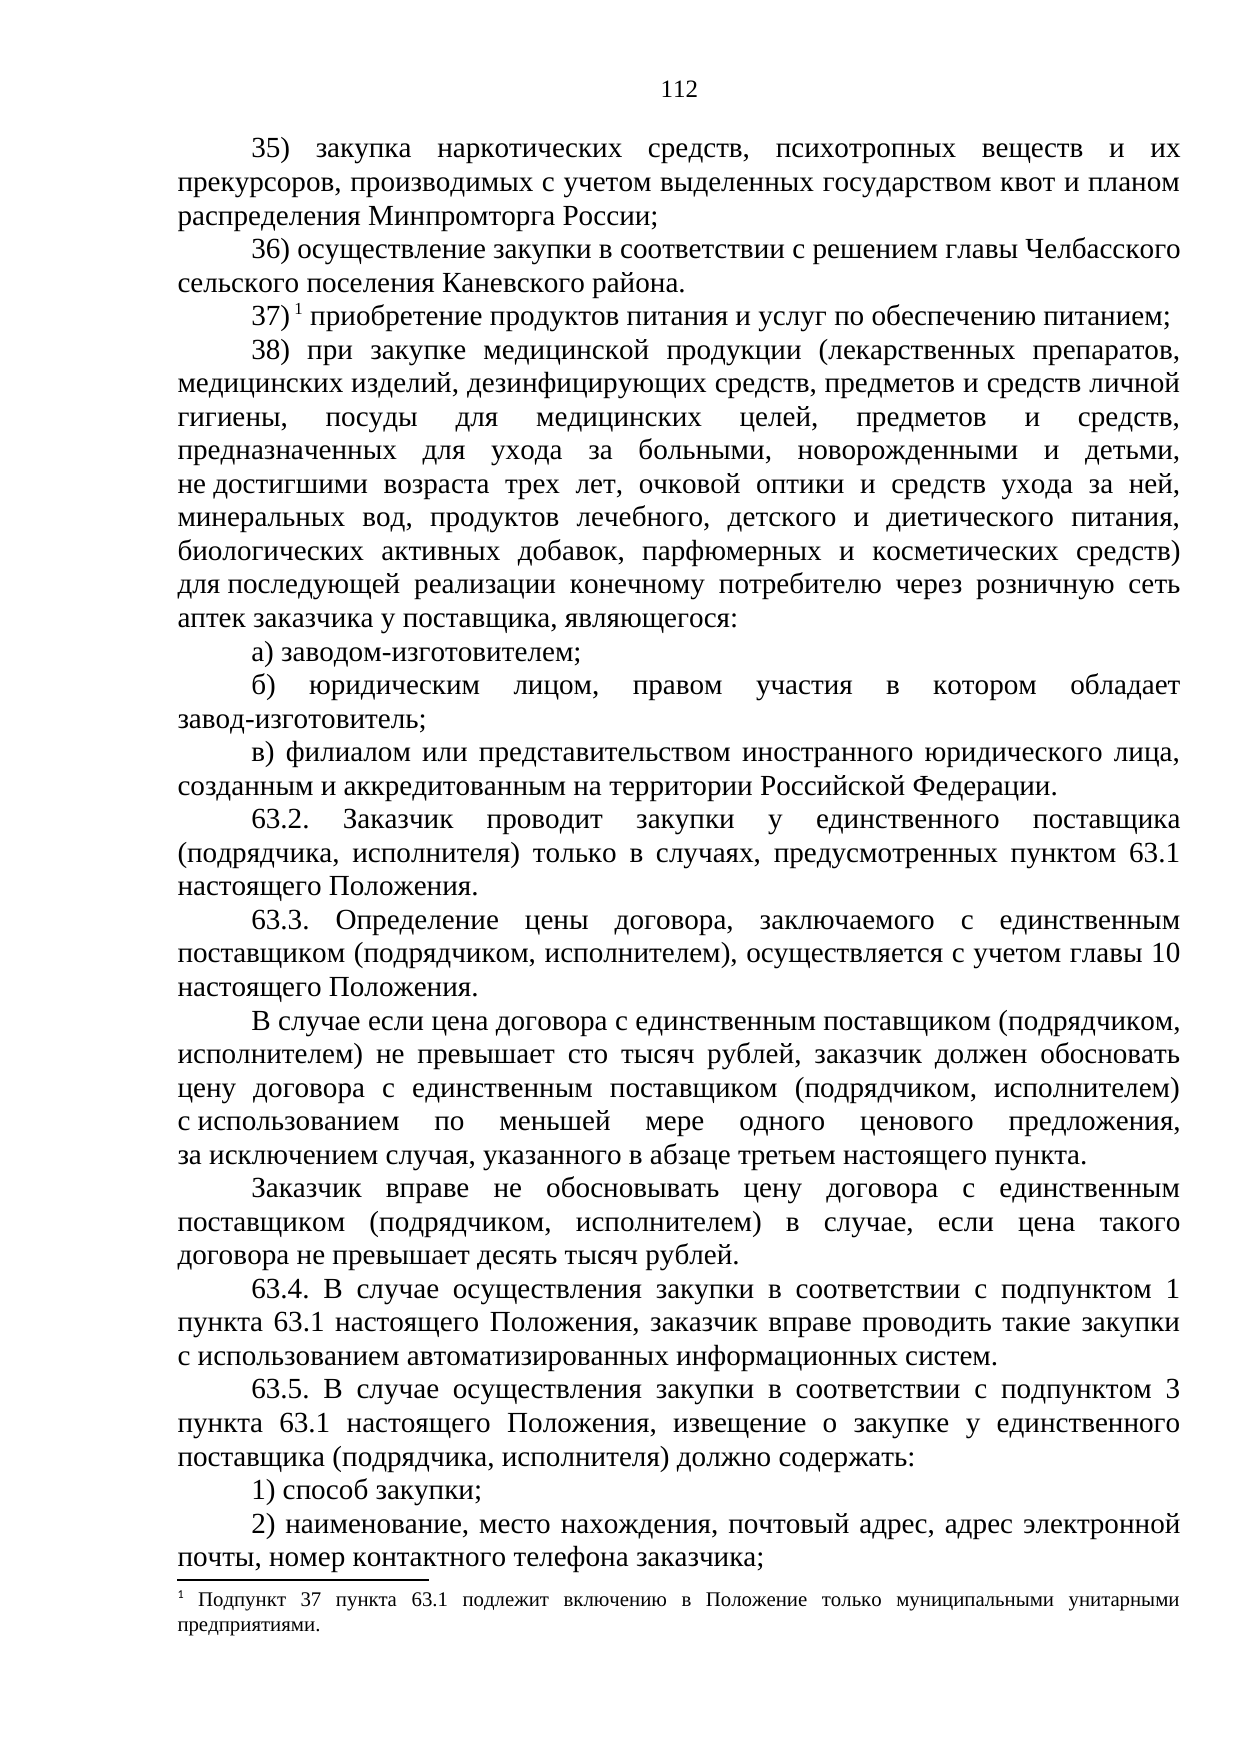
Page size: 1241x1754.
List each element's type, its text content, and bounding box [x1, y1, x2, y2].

text 38) при закупке медицинской продукции (лекарственных препаратов, медицинских изделий, дезинфицирующих средств, предметов и средств личной гигиены, посуды для медицинских целей, предметов и средств, предназначенных для ухода за больными, новорожденными и детьми, не достигшими возраста трех лет, очковой оптики и средств ухода за ней, минеральных вод, продуктов лечебного, детского и диетического питания, биологических активных добавок, парфюмерных и косметических средств) для последующей реализации конечному потребителю через розничную сеть аптек заказчика у поставщика, являющегося: [177, 332, 1181, 634]
text 36) осуществление закупки в соответствии с решением главы Челбасского сельского поселения Каневского района. [177, 231, 1181, 298]
text 63.4. В случае осуществления закупки в соответствии с подпунктом 1 пункта 63.1 настоящего Положения, заказчик вправе проводить такие закупки с использованием автоматизированных информационных систем. [177, 1271, 1181, 1372]
text 37) приобретение продуктов питания и услуг по обеспечению питанием; [177, 298, 1181, 332]
text а) заводом-изготовителем; [177, 634, 1181, 667]
text в) филиалом или представительством иностранного юридического лица, созданным и аккредитованным на территории Российской Федерации. [177, 734, 1181, 801]
text 2) наименование, место нахождения, почтовый адрес, адрес электронной почты, номер контактного телефона заказчика; [177, 1506, 1181, 1573]
text 1) способ закупки; [177, 1472, 1181, 1506]
text В случае если цена договора с единственным поставщиком (подрядчиком, исполнителем) не превышает сто тысяч рублей, заказчик должен обосновать цену договора с единственным поставщиком (подрядчиком, исполнителем) с использованием по меньшей мере одного ценового предложения, за исключением случая, указанного в абзаце третьем настоящего пункта. [177, 1003, 1181, 1170]
text 63.3. Определение цены договора, заключаемого с единственным поставщиком (подрядчиком, исполнителем), осуществляется с учетом главы 10 настоящего Положения. [177, 902, 1181, 1003]
text б) юридическим лицом, правом участия в котором обладает завод-изготовитель; [177, 667, 1181, 734]
text 63.5. В случае осуществления закупки в соответствии с подпунктом 3 пункта 63.1 настоящего Положения, извещение о закупке у единственного поставщика (подрядчика, исполнителя) должно содержать: [177, 1372, 1181, 1472]
text Заказчик вправе не обосновывать цену договора с единственным поставщиком (подрядчиком, исполнителем) в случае, если цена такого договора не превышает десять тысяч рублей. [177, 1170, 1181, 1271]
text 63.2. Заказчик проводит закупки у единственного поставщика (подрядчика, исполнителя) только в случаях, предусмотренных пунктом 63.1 настоящего Положения. [177, 801, 1181, 902]
text 35) закупка наркотических средств, психотропных веществ и их прекурсоров, производимых с учетом выделенных государством квот и планом распределения Минпромторга России; [177, 131, 1181, 231]
